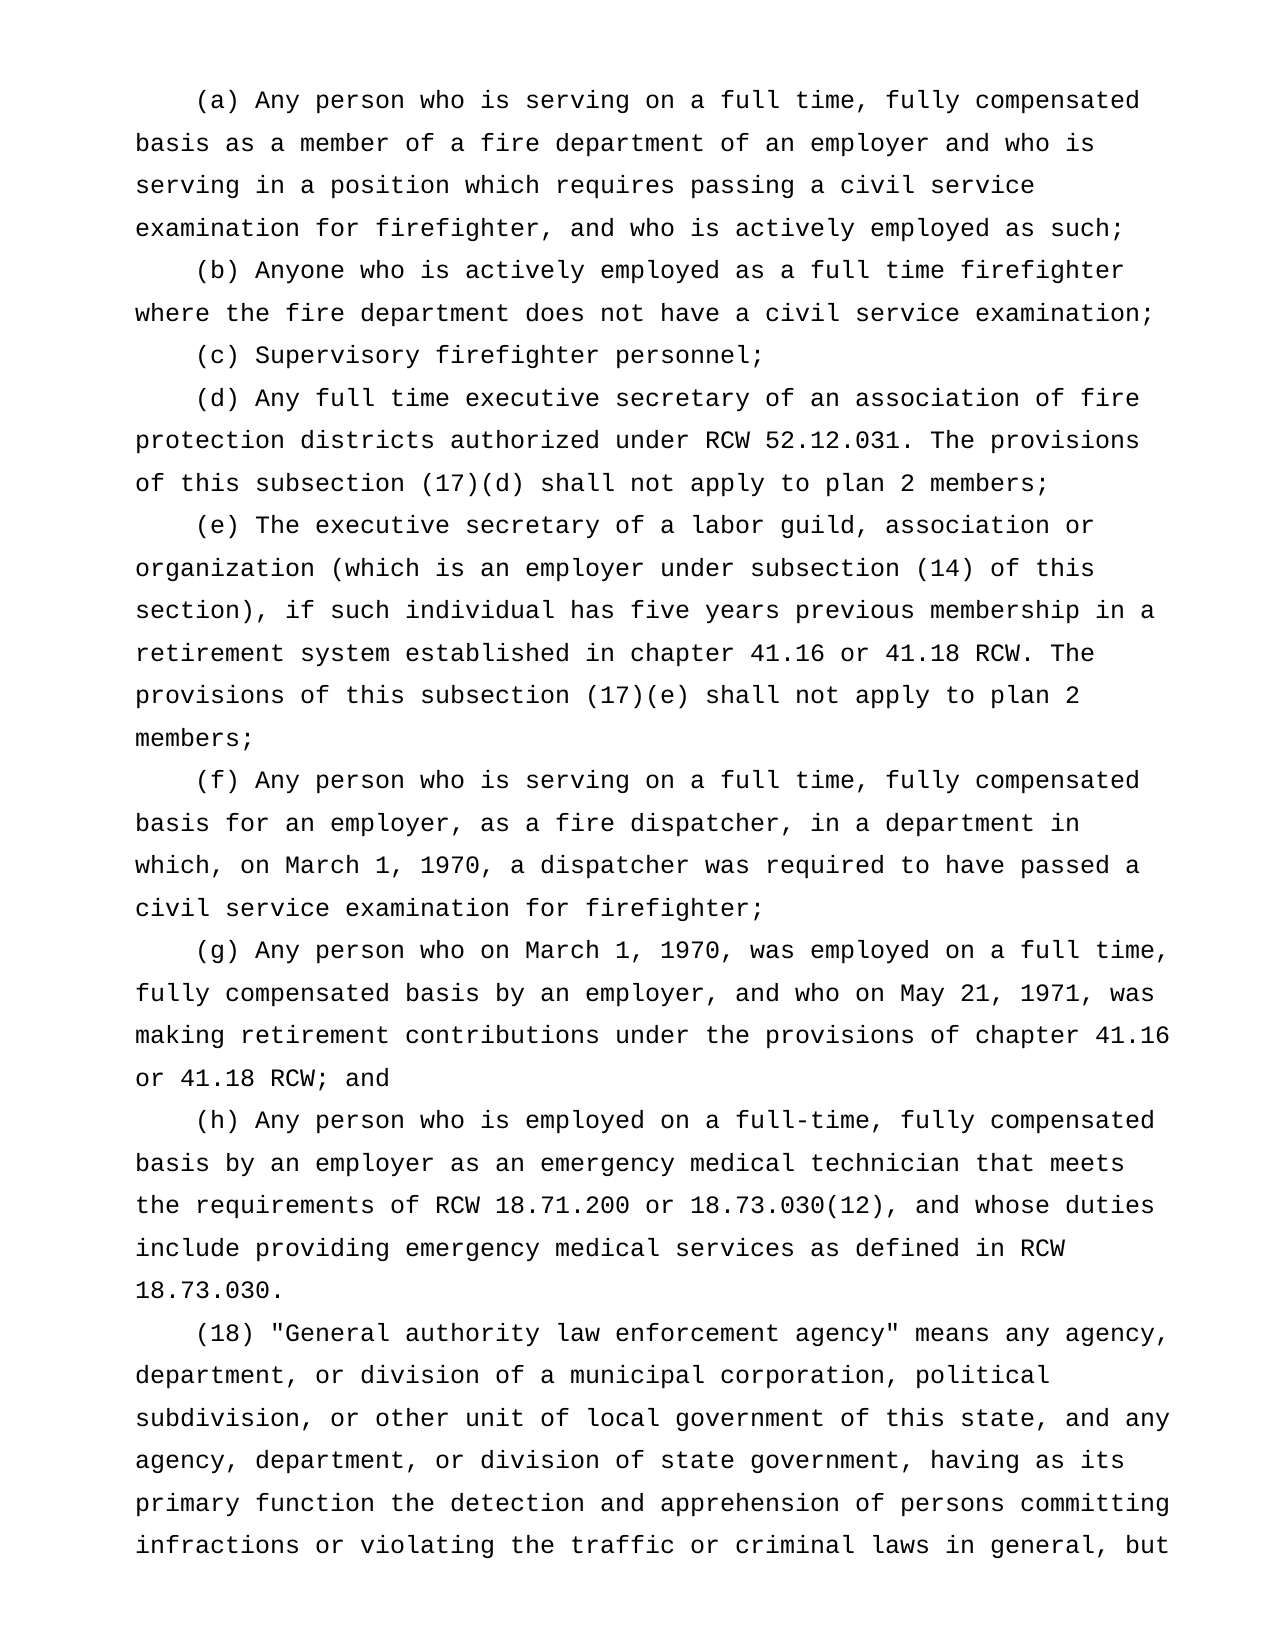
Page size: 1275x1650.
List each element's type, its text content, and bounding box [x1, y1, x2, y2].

text (h) Any person who is employed on a full-time, fully compensated basis by an employer as an emergency medical technician that meets the requirements of RCW 18.71.200 or 18.73.030(12), and whose duties include providing emergency medical services as defined in RCW 18.73.030. [135, 1095, 1170, 1307]
text (g) Any person who on March 1, 1970, was employed on a full time, fully compensated basis by an employer, and who on May 21, 1971, was making retirement contributions under the provisions of chapter 41.16 or 41.18 RCW; and [135, 925, 1170, 1095]
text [135, 1307, 1170, 1562]
text (b) Anyone who is actively employed as a full time firefighter where the fire department does not have a civil service examination; [135, 245, 1170, 330]
text (e) The executive secretary of a labor guild, association or organization (which is an employer under subsection (14) of this section), if such individual has five years previous membership in a retirement system established in chapter 41.16 or 41.18 RCW. The provisions of this subsection (17)(e) shall not apply to plan 2 members; [135, 500, 1170, 755]
text (a) Any person who is serving on a full time, fully compensated basis as a member of a fire department of an employer and who is serving in a position which requires passing a civil service examination for firefighter, and who is actively employed as such; [135, 75, 1170, 245]
text (c) Supervisory firefighter personnel; [135, 330, 1170, 372]
text (f) Any person who is serving on a full time, fully compensated basis for an employer, as a fire dispatcher, in a department in which, on March 1, 1970, a dispatcher was required to have passed a civil service examination for firefighter; [135, 755, 1170, 925]
text (d) Any full time executive secretary of an association of fire protection districts authorized under RCW 52.12.031. The provisions of this subsection (17)(d) shall not apply to plan 2 members; [135, 372, 1170, 500]
